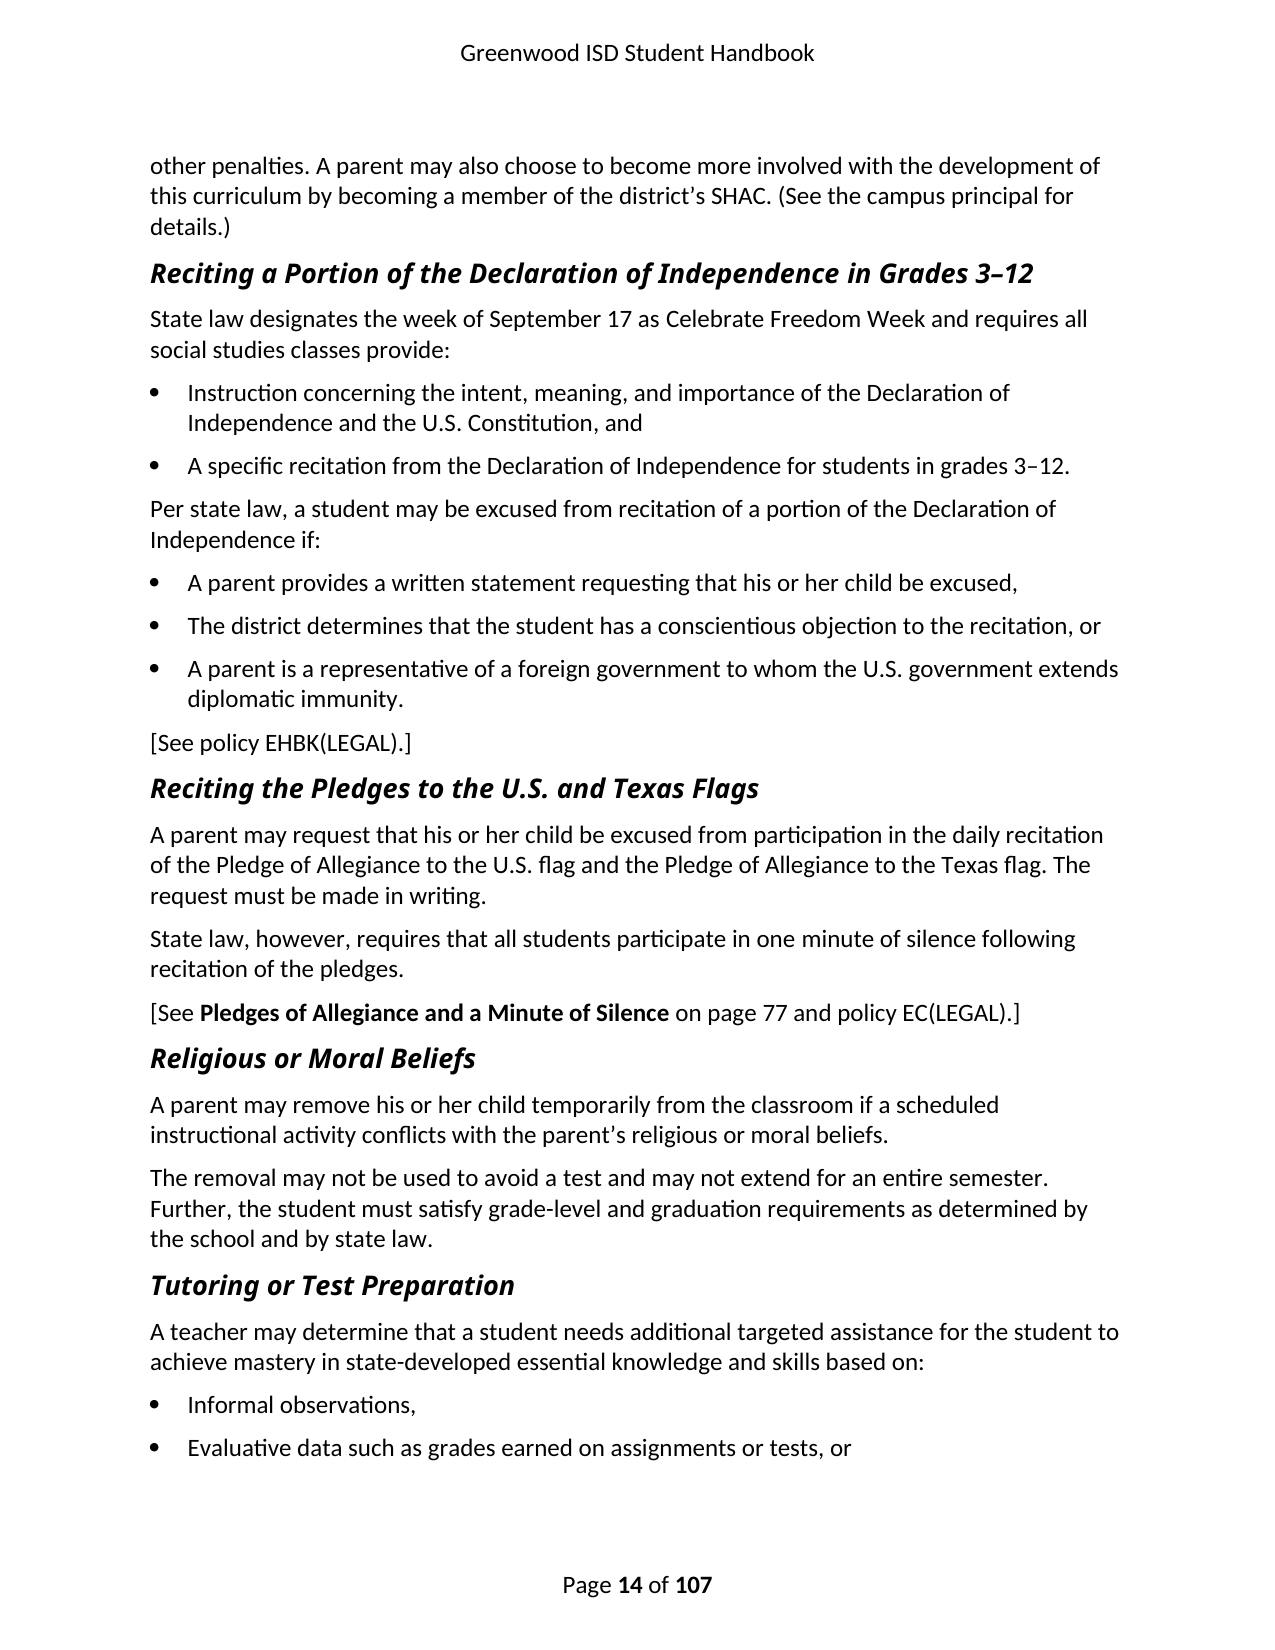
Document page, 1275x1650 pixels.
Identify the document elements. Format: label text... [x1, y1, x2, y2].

text [See policy EHBK(LEGAL).] [150, 727, 1125, 757]
text State law designates the week of September 17 as Celebrate Freedom Week and requires all social studies classes provide: [150, 303, 1125, 364]
subtitle Tutoring or Test Preparation [150, 1267, 1125, 1303]
list A specific recitation from the Declaration of Independence for students in grades 3–12. [150, 451, 1125, 481]
text Per state law, a student may be excused from recitation of a portion of the Declaration of Independence if: [150, 493, 1125, 554]
list Instruction concerning the intent, meaning, and importance of the Declaration of Independence and the U.S. Constitution, and [150, 377, 1125, 438]
text The removal may not be used to avoid a test and may not extend for an entire semester. Further, the student must satisfy grade-level and graduation requirements as determined by the school and by state law. [150, 1163, 1125, 1254]
subtitle Reciting the Pledges to the U.S. and Texas Flags [150, 770, 1125, 807]
list Informal observations, [150, 1389, 1125, 1420]
text A parent may request that his or her child be excused from participation in the daily recitation of the Pledge of Allegiance to the U.S. flag and the Pledge of Allegiance to the Texas flag. The request must be made in writing. [150, 819, 1125, 911]
subtitle Religious or Moral Beliefs [150, 1040, 1125, 1077]
list A parent is a representative of a foreign government to whom the U.S. government extends diplomatic immunity. [150, 653, 1125, 714]
text A parent may remove his or her child temporarily from the classroom if a scheduled instructional activity conflicts with the parent’s religious or moral beliefs. [150, 1089, 1125, 1150]
text [See Pledges of Allegiance and a Minute of Silence on page 76 and policy EC(LEGAL).] [150, 997, 1125, 1027]
list A parent provides a written statement requesting that his or her child be excused, [150, 567, 1125, 598]
text State law, however, requires that all students participate in one minute of silence following recitation of the pledges. [150, 923, 1125, 984]
subtitle Reciting a Portion of the Declaration of Independence in Grades 3–12 [150, 254, 1125, 291]
list Evaluative data such as grades earned on assignments or tests, or [150, 1433, 1125, 1463]
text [150, 150, 1125, 242]
text A teacher may determine that a student needs additional targeted assistance for the student to achieve mastery in state-developed essential knowledge and skills based on: [150, 1316, 1125, 1377]
list The district determines that the student has a conscientious objection to the recitation, or [150, 610, 1125, 641]
